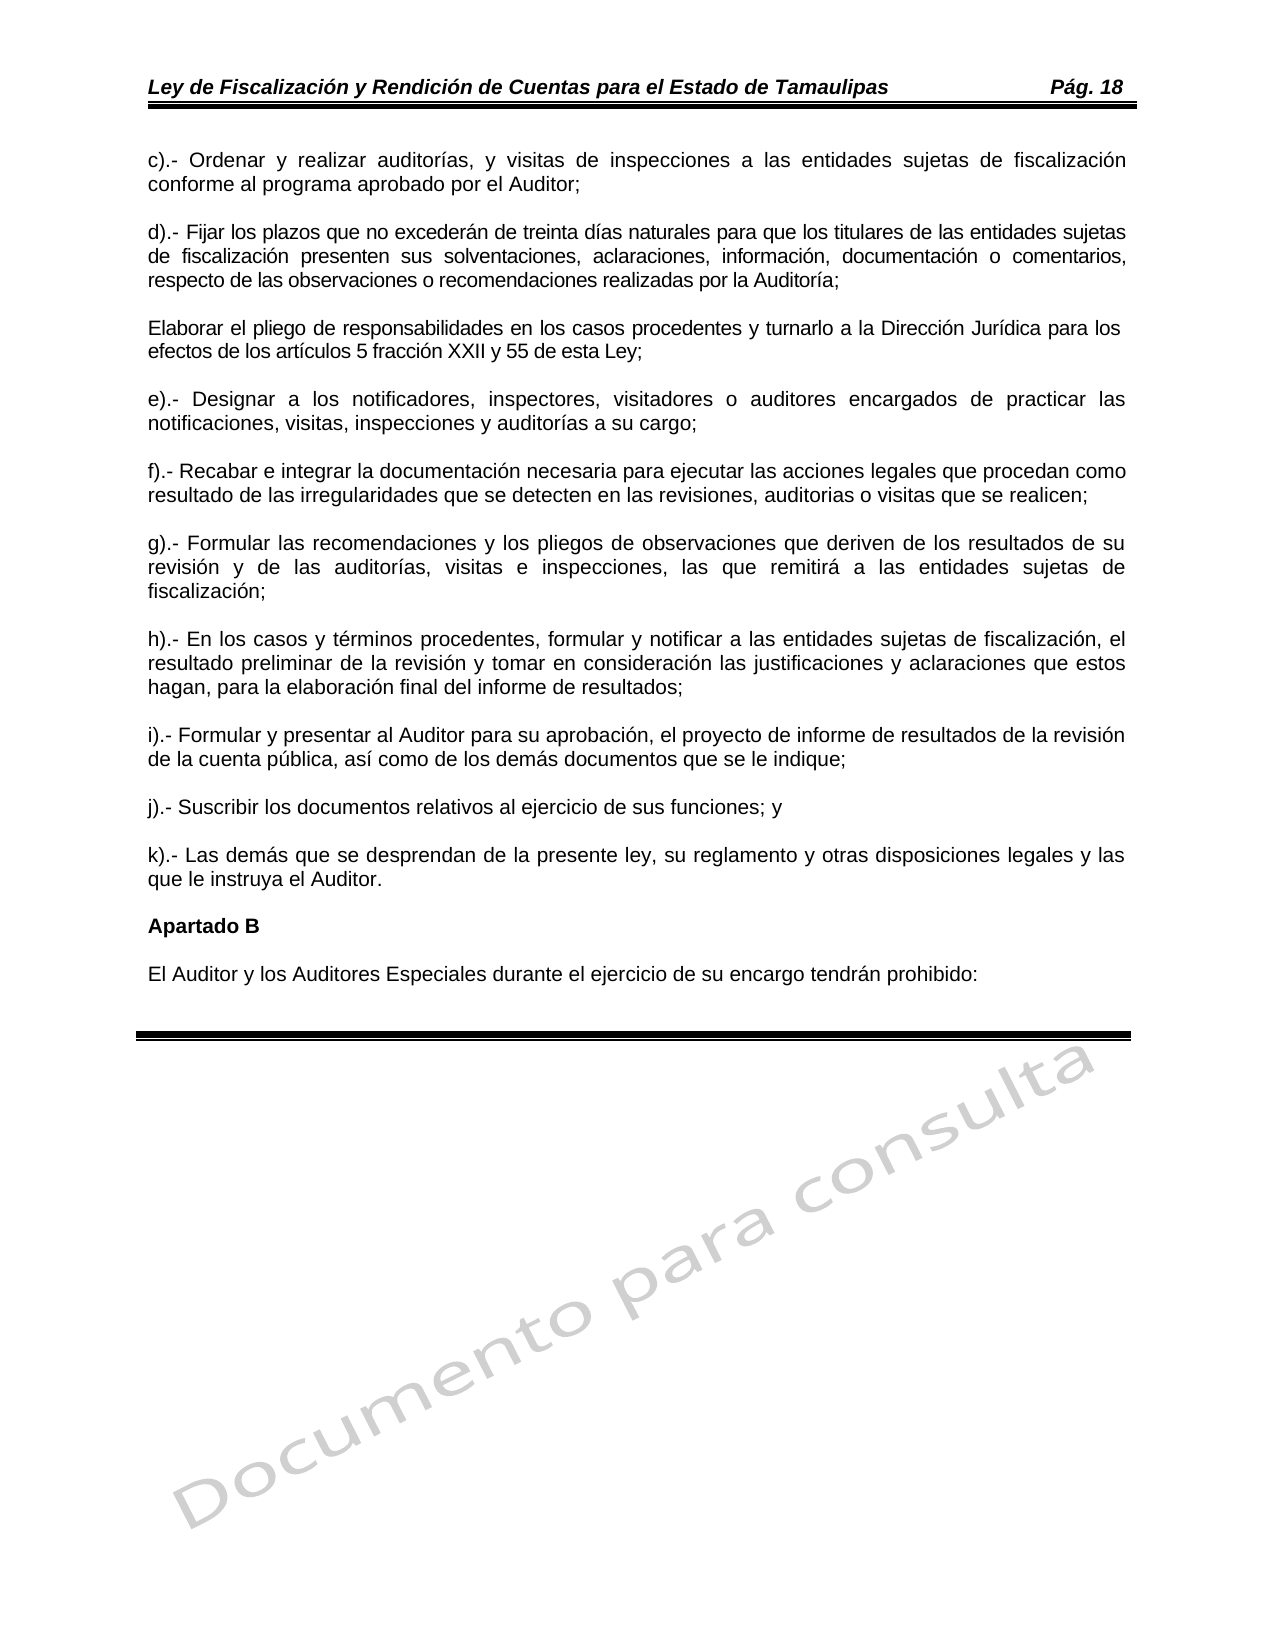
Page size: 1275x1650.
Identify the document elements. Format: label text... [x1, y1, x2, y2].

text c).- Ordenar y realizar auditorías, y visitas de inspecciones a las entidades sujetas de fiscalización conforme al programa aprobado por el Auditor; [148, 148, 1127, 196]
text i).- Formular y presentar al Auditor para su aprobación, el proyecto de informe de resultados de la revisión de la cuenta pública, así como de los demás documentos que se le indique; [148, 723, 1127, 771]
text Apartado B [148, 914, 1127, 938]
text h).- En los casos y términos procedentes, formular y notificar a las entidades sujetas de fiscalización, el resultado preliminar de la revisión y tomar en consideración las justificaciones y aclaraciones que estos hagan, para la elaboración final del informe de resultados; [148, 627, 1127, 699]
text g).- Formular las recomendaciones y los pliegos de observaciones que deriven de los resultados de su revisión y de las auditorías, visitas e inspecciones, las que remitirá a las entidades sujetas de fiscalización; [148, 531, 1127, 603]
text f).- Recabar e integrar la documentación necesaria para ejecutar las acciones legales que procedan como resultado de las irregularidades que se detecten en las revisiones, auditorias o visitas que se realicen; [148, 459, 1127, 507]
text Elaborar el pliego de responsabilidades en los casos procedentes y turnarlo a la Dirección Jurídica para los efectos de los artículos 5 fracción XXII y 55 de esta Ley; [148, 315, 1122, 363]
text e).- Designar a los notificadores, inspectores, visitadores o auditores encargados de practicar las notificaciones, visitas, inspecciones y auditorías a su cargo; [148, 387, 1127, 435]
text d).- Fijar los plazos que no excederán de treinta días naturales para que los titulares de las entidades sujetas de fiscalización presenten sus solventaciones, aclaraciones, información, documentación o comentarios, respecto de las observaciones o recomendaciones realizadas por la Auditoría; [148, 219, 1127, 291]
text j).- Suscribir los documentos relativos al ejercicio de sus funciones; y [148, 794, 1127, 818]
text k).- Las demás que se desprendan de la presente ley, su reglamento y otras disposiciones legales y las que le instruya el Auditor. [148, 842, 1127, 890]
text El Auditor y los Auditores Especiales durante el ejercicio de su encargo tendrán prohibido: [148, 962, 1127, 986]
